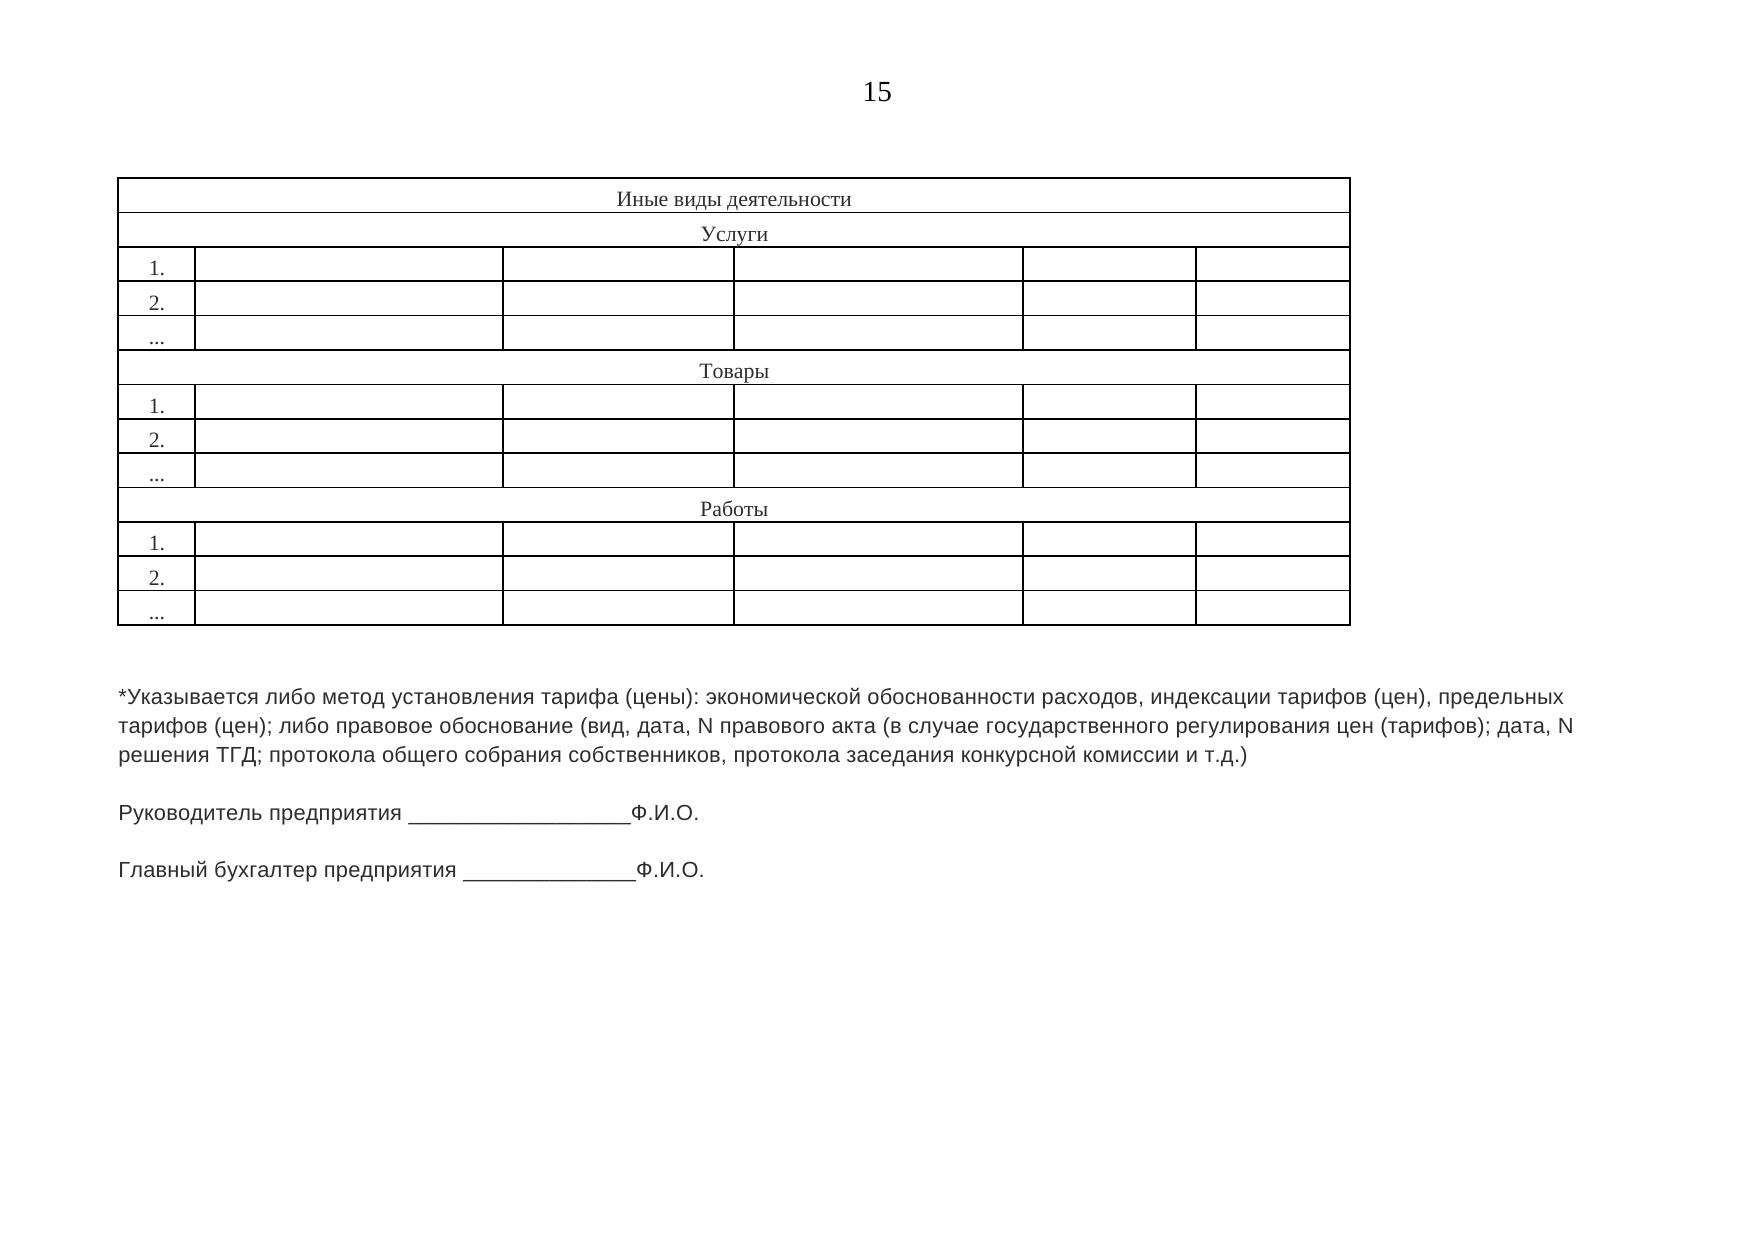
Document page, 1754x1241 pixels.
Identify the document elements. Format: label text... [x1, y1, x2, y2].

table_cell [1024, 248, 1195, 280]
table_cell [735, 385, 1022, 418]
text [118, 626, 1636, 944]
table_cell [504, 385, 733, 418]
table_cell [196, 316, 502, 349]
table_cell [1024, 591, 1195, 624]
table_cell [1197, 454, 1349, 487]
table_cell [1024, 454, 1195, 487]
table_cell [196, 454, 502, 487]
table_cell 2. [119, 557, 194, 590]
table_cell [1024, 557, 1195, 590]
table_cell [504, 557, 733, 590]
table_cell Иные виды деятельности [119, 179, 1349, 212]
table_cell [1197, 316, 1349, 349]
table_cell [1197, 248, 1349, 280]
table_cell Услуги [119, 213, 1349, 246]
table_cell [1197, 591, 1349, 624]
table_cell 1. [119, 523, 194, 555]
table_cell [735, 282, 1022, 315]
table_cell ... [119, 316, 194, 349]
table_cell [735, 591, 1022, 624]
table_cell [735, 420, 1022, 452]
table_cell 1. [119, 385, 194, 418]
table_cell [1024, 385, 1195, 418]
table_cell [735, 454, 1022, 487]
table_cell [504, 454, 733, 487]
table_cell [196, 248, 502, 280]
table_cell 2. [119, 282, 194, 315]
table_cell [504, 282, 733, 315]
table_cell ... [119, 454, 194, 487]
table_cell [735, 316, 1022, 349]
table_cell [1024, 282, 1195, 315]
table_cell 2. [119, 420, 194, 452]
table_cell [504, 591, 733, 624]
table_cell [1197, 282, 1349, 315]
table_cell Товары [119, 351, 1349, 383]
table_cell [196, 591, 502, 624]
table_cell [1197, 523, 1349, 555]
table_cell 1. [119, 248, 194, 280]
table_cell [504, 316, 733, 349]
table_cell [504, 523, 733, 555]
table_cell [1024, 420, 1195, 452]
table_cell ... [119, 591, 194, 624]
table_cell [735, 557, 1022, 590]
table_cell [735, 523, 1022, 555]
table_cell [1197, 557, 1349, 590]
table_cell Работы [119, 488, 1349, 521]
table_cell [1197, 385, 1349, 418]
table_cell [1024, 523, 1195, 555]
table_cell [504, 420, 733, 452]
table_cell [196, 523, 502, 555]
table_cell [1197, 420, 1349, 452]
table_cell [735, 248, 1022, 280]
table_cell [196, 282, 502, 315]
table_cell [196, 557, 502, 590]
table_cell [504, 248, 733, 280]
table_cell [196, 420, 502, 452]
table_cell [1024, 316, 1195, 349]
table_cell [196, 385, 502, 418]
